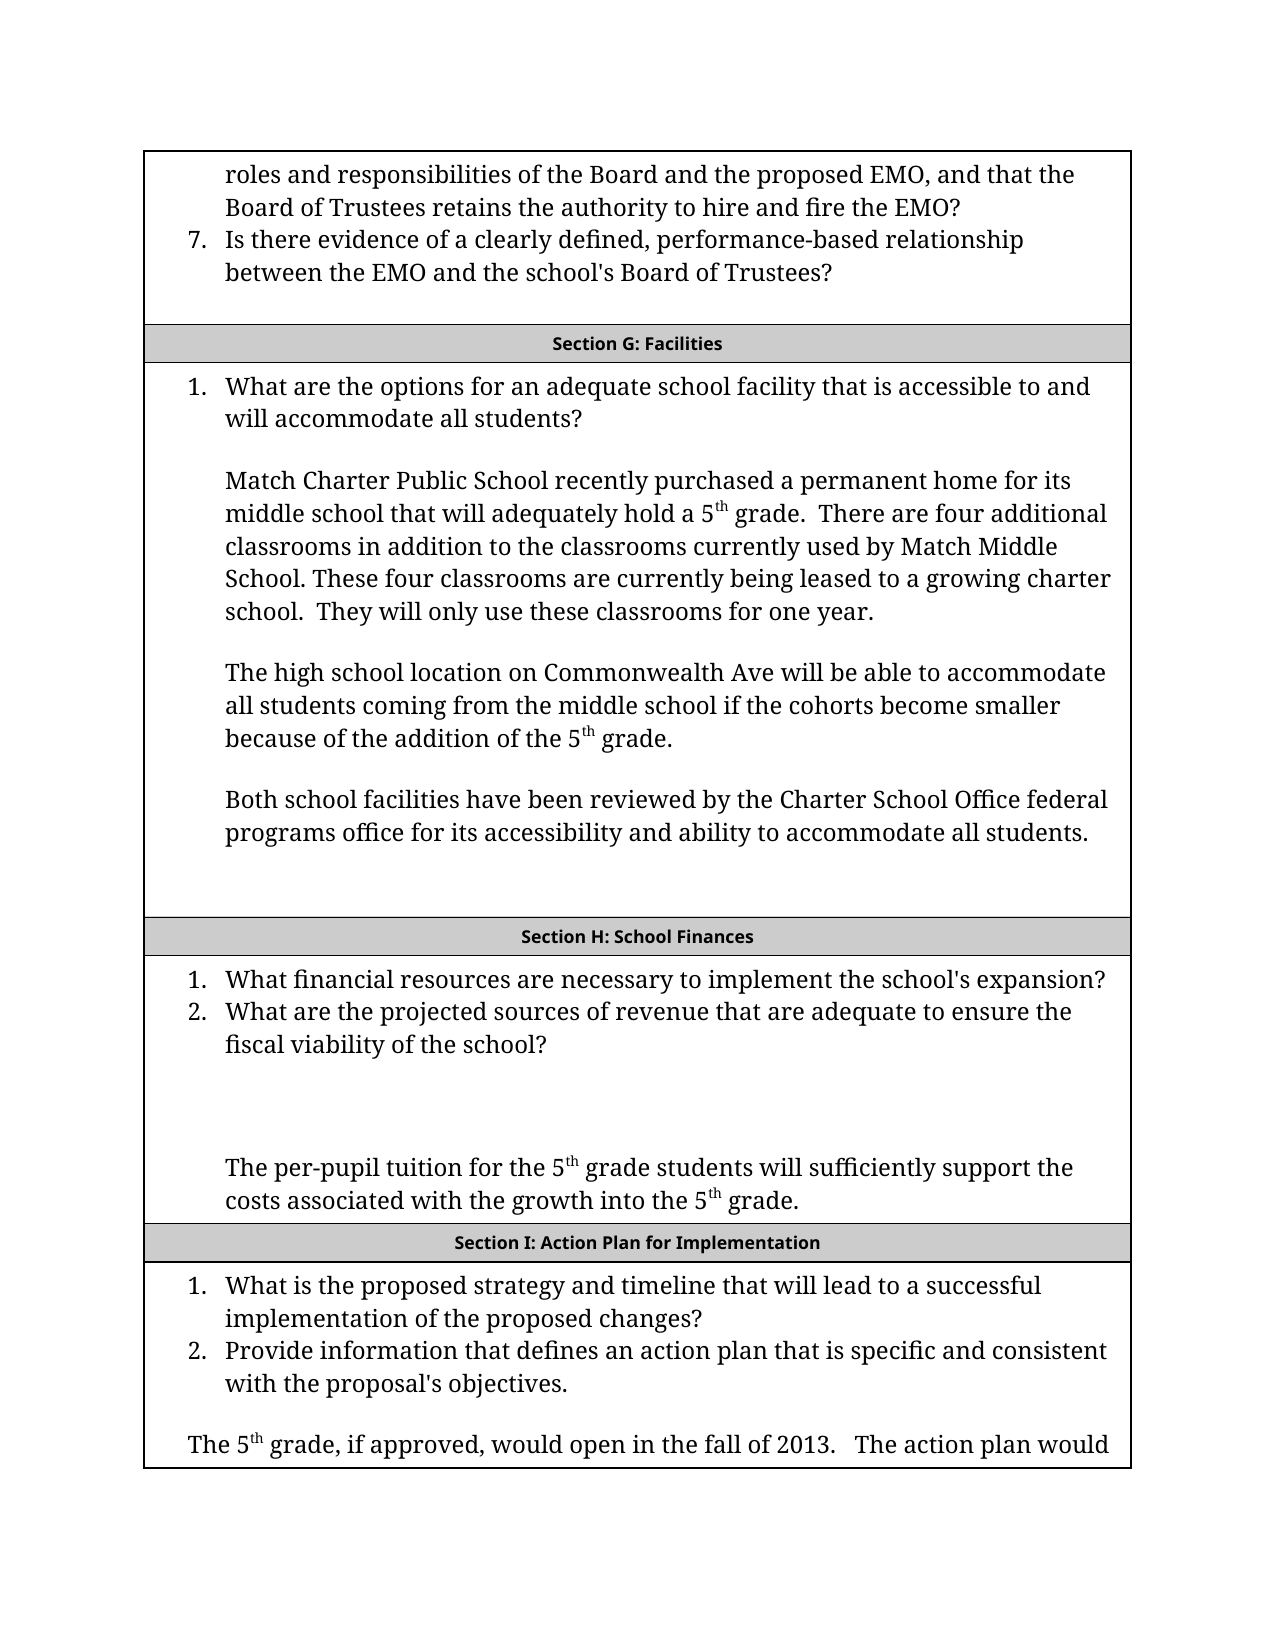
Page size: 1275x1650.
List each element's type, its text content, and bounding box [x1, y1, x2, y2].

table_cell What are the options for an adequate school facility that is accessible to and will accommodate all students? Match Charter Public School recently purchased a permanent home for its middle school that will adequately hold a 5th grade. There are four additional classrooms in addition to the classrooms currently used by Match Middle School. These four classrooms are currently being leased to a growing charter school. They will only use these classrooms for one year. The high school location on Commonwealth Ave will be able to accommodate all students coming from the middle school if the cohorts become smaller because of the addition of the 5th grade. Both school facilities have been reviewed by the Charter School Office federal programs office for its accessibility and ability to accommodate all students. [145, 363, 1130, 916]
table_cell What financial resources are necessary to implement the school's expansion? What are the projected sources of revenue that are adequate to ensure the fiscal viability of the school? The per-pupil tuition for the 5th grade students will sufficiently support the costs associated with the growth into the 5th grade. [145, 956, 1130, 1223]
table_cell Section H: School Finances [145, 918, 1130, 955]
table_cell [145, 1263, 1130, 1467]
table_cell Section G: Facilities [145, 325, 1130, 362]
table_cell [145, 152, 1130, 324]
table_cell Section I: Action Plan for Implementation [145, 1224, 1130, 1261]
